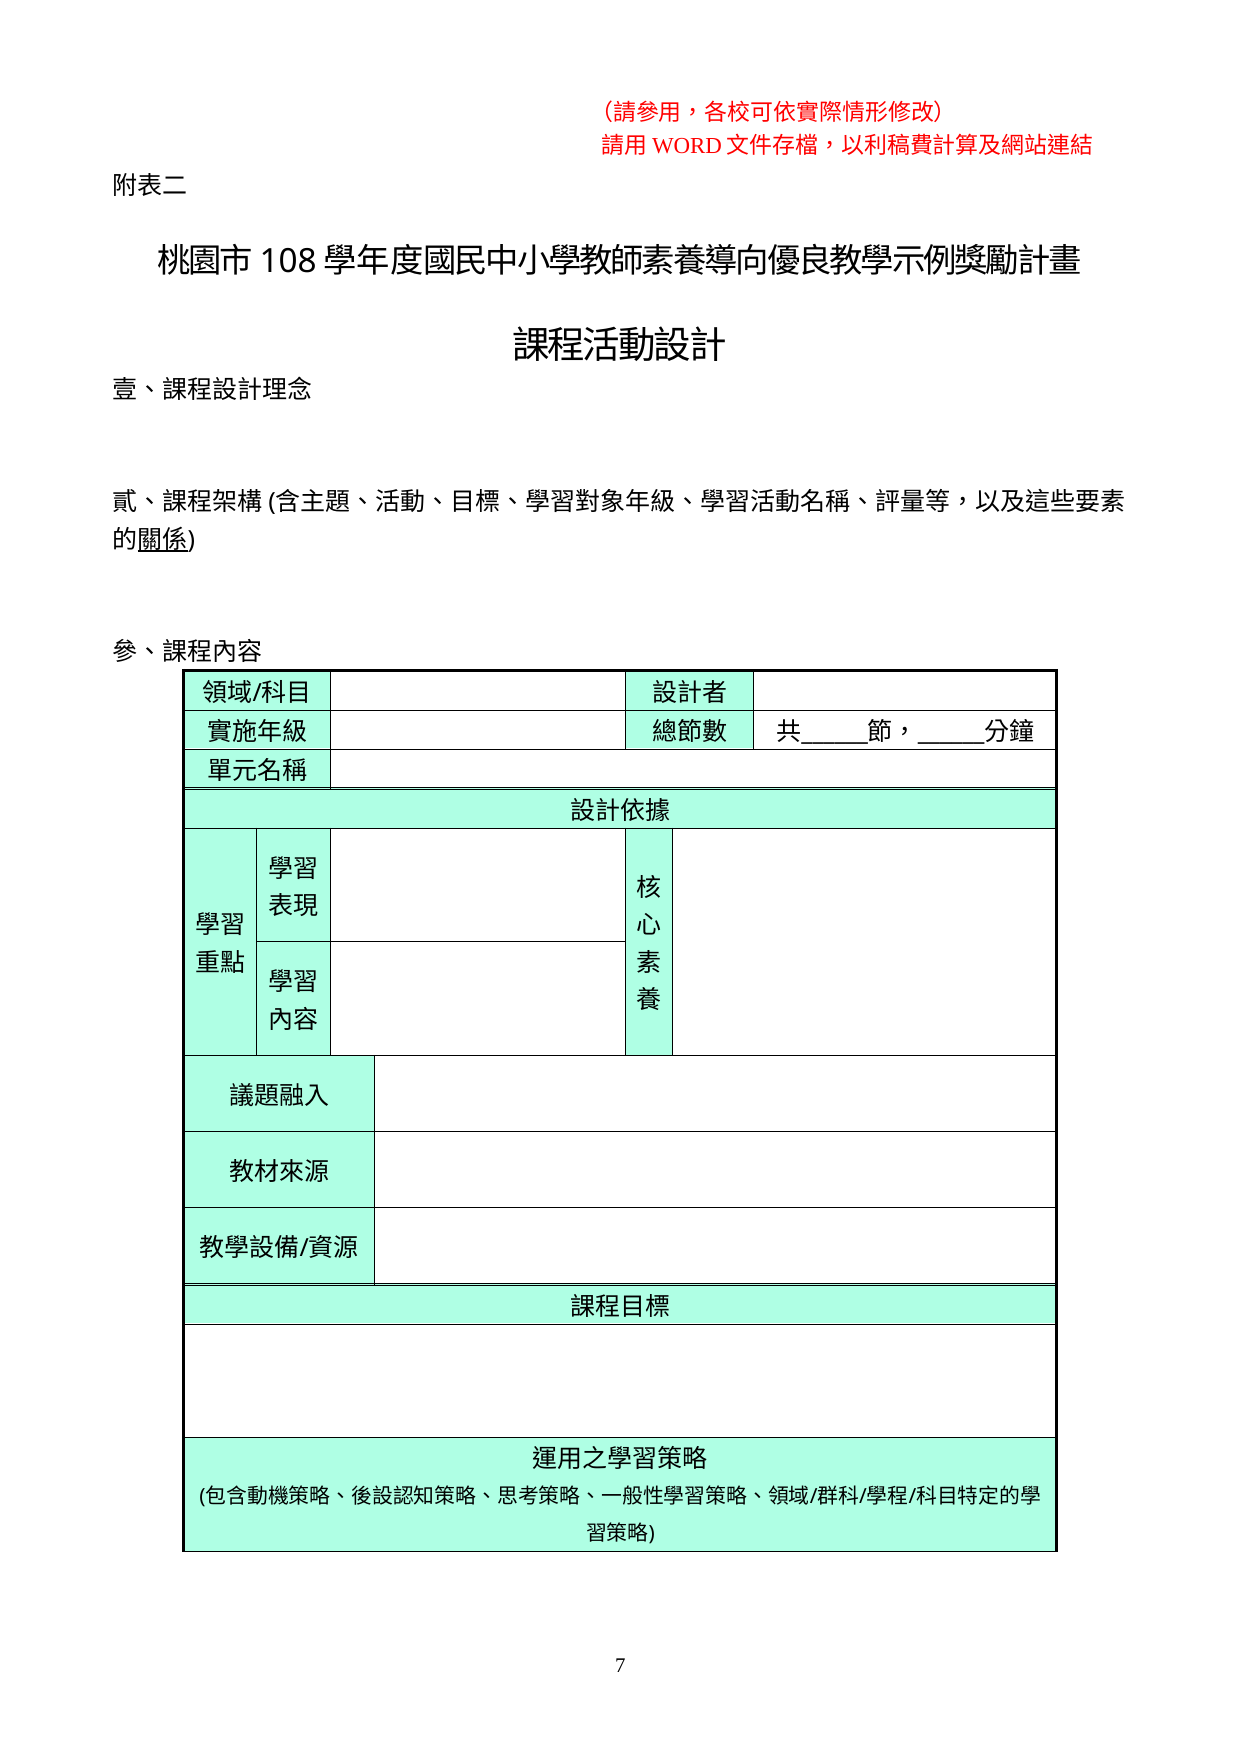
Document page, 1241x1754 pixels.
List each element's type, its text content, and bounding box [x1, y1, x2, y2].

table_header [331, 672, 625, 710]
table_cell [331, 750, 1055, 787]
table_cell [673, 829, 1055, 1055]
table_cell 課程目標 [185, 1286, 1055, 1323]
table_cell 共______節，______分鐘 [754, 711, 1055, 748]
table_header 領域/科目 [185, 672, 330, 710]
table_cell [375, 1056, 1055, 1131]
table_cell 設計依據 [185, 790, 1055, 828]
text 桃園市108學年度國民中小學教師素養導向優良教學示例獎勵計畫 [112, 221, 1128, 296]
table_cell 學習重點 [185, 829, 256, 1055]
table_cell 教學設備/資源 [185, 1208, 374, 1283]
table_cell 教材來源 [185, 1132, 374, 1207]
table_cell 總節數 [626, 711, 753, 748]
table_cell 實施年級 [185, 711, 330, 748]
table_cell [375, 1208, 1055, 1283]
table_cell 學習內容 [257, 942, 330, 1055]
table_cell [375, 1132, 1055, 1207]
table_header 設計者 [626, 672, 753, 710]
table_cell 核心素養 [626, 829, 672, 1055]
table_cell [185, 1325, 1055, 1437]
table_cell 學習表現 [257, 829, 330, 941]
table_cell [331, 711, 625, 748]
table_cell [331, 942, 625, 1055]
text 壹、課程設計理念 [112, 369, 1128, 406]
table_cell [331, 829, 625, 941]
table_cell 議題融入 [185, 1056, 374, 1131]
table_cell 單元名稱 [185, 750, 330, 787]
text 參、課程內容 [112, 631, 1128, 669]
table_cell 運用之學習策略 (包含動機策略、後設認知策略、思考策略、一般性學習策略、領域/群科/學程/科目特定的學習策略) [185, 1438, 1055, 1551]
text 貳、課程架構 (含主題、活動、目標、學習對象年級、學習活動名稱、評量等，以及這些要素的關係) [112, 481, 1128, 556]
table_header [754, 672, 1055, 710]
text 課程活動設計 [112, 314, 1128, 369]
